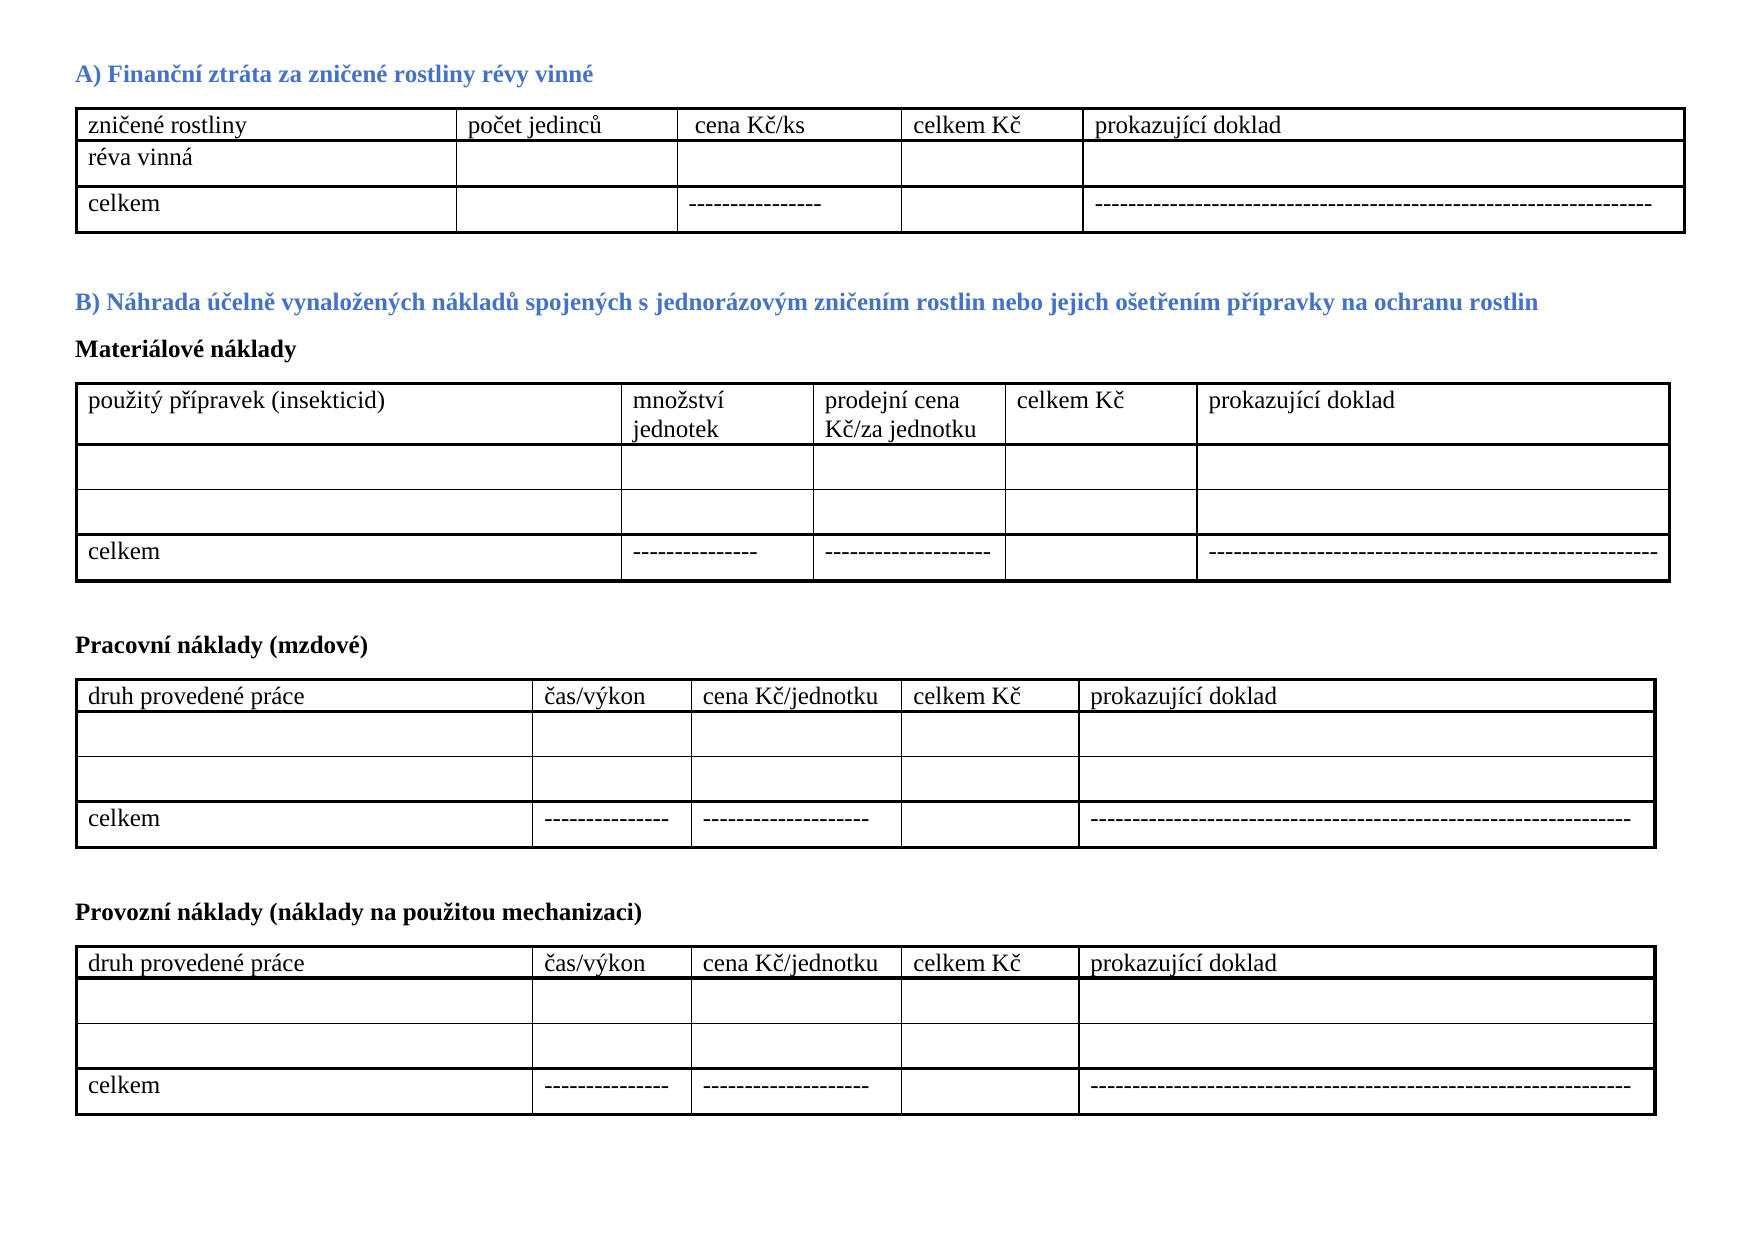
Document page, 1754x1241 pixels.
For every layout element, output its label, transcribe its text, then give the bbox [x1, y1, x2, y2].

table_cell [902, 713, 1078, 756]
table_header čas/výkon [533, 681, 691, 710]
table_cell --------------- [622, 536, 813, 579]
text Provozní náklady (náklady na použitou mechanizaci) [75, 897, 1679, 926]
table_cell -------------------- [814, 536, 1005, 579]
table_cell [457, 188, 677, 231]
table_cell celkem [78, 803, 532, 846]
table_header prodejní cena Kč/za jednotku [814, 385, 1005, 443]
table_cell [902, 1024, 1078, 1067]
table_header počet jedinců [457, 110, 677, 139]
table_cell [78, 490, 621, 533]
table_header prokazující doklad [1080, 948, 1653, 976]
table_cell [533, 1024, 691, 1067]
table_header prokazující doklad [1084, 110, 1683, 139]
table_cell [533, 757, 691, 800]
table_cell [533, 713, 691, 756]
table_cell [78, 980, 532, 1023]
table_cell [1080, 757, 1653, 800]
table_header celkem Kč [1006, 385, 1196, 443]
table_header cena Kč/jednotku [692, 681, 901, 710]
table_cell [692, 1024, 901, 1067]
table_cell [1080, 1024, 1653, 1067]
table_header čas/výkon [533, 948, 691, 976]
table_cell ----------------------------------------------------------------- [1080, 803, 1653, 846]
table_cell [902, 142, 1082, 185]
table_cell [457, 142, 677, 185]
table_cell ---------------- [678, 188, 901, 231]
table_cell [78, 757, 532, 800]
table_cell ------------------------------------------------------ [1198, 536, 1668, 579]
table_cell ----------------------------------------------------------------- [1080, 1070, 1653, 1113]
table_cell [533, 980, 691, 1023]
table_header celkem Kč [902, 110, 1082, 139]
table_cell [678, 142, 901, 185]
text Pracovní náklady (mzdové) [75, 630, 1679, 659]
table_cell [78, 1024, 532, 1067]
table_header druh provedené práce [78, 948, 532, 976]
table_cell --------------- [533, 1070, 691, 1113]
table_header použitý přípravek (insekticid) [78, 385, 621, 443]
table_cell réva vinná [78, 142, 456, 185]
table_cell [1080, 713, 1653, 756]
table_header prokazující doklad [1198, 385, 1668, 443]
text A) Finanční ztráta za zničené rostliny révy vinné [75, 59, 1679, 88]
table_cell [1006, 446, 1196, 489]
table_cell [622, 490, 813, 533]
table_cell [1006, 490, 1196, 533]
table_cell [1006, 536, 1196, 579]
table_cell ------------------------------------------------------------------- [1084, 188, 1683, 231]
table_cell --------------- [533, 803, 691, 846]
table_header množství jednotek [622, 385, 813, 443]
table_cell [1084, 142, 1683, 185]
table_header celkem Kč [902, 681, 1078, 710]
table_cell [1080, 980, 1653, 1023]
table_cell [692, 757, 901, 800]
table_cell [1198, 446, 1668, 489]
table_header cena Kč/ks [678, 110, 901, 139]
table_cell -------------------- [692, 1070, 901, 1113]
table_header druh provedené práce [78, 681, 532, 710]
table_cell [814, 490, 1005, 533]
table_cell [902, 757, 1078, 800]
table_cell -------------------- [692, 803, 901, 846]
table_header prokazující doklad [1080, 681, 1653, 710]
table_cell [622, 446, 813, 489]
table_header zničené rostliny [78, 110, 456, 139]
table_cell celkem [78, 188, 456, 231]
table_cell [692, 713, 901, 756]
table_cell celkem [78, 536, 621, 579]
table_cell [902, 1070, 1078, 1113]
table_cell [78, 713, 532, 756]
text B) Náhrada účelně vynaložených nákladů spojených s jednorázovým zničením rostlin nebo jejich ošetřením přípravky na ochranu rostlin [75, 287, 1679, 316]
table_cell [902, 980, 1078, 1023]
table_cell [902, 188, 1082, 231]
table_cell [814, 446, 1005, 489]
table_cell celkem [78, 1070, 532, 1113]
table_cell [1198, 490, 1668, 533]
table_cell [692, 980, 901, 1023]
table_header cena Kč/jednotku [692, 948, 901, 976]
text Materiálové náklady [75, 334, 1679, 363]
table_cell [78, 446, 621, 489]
table_header celkem Kč [902, 948, 1078, 976]
table_cell [902, 803, 1078, 846]
